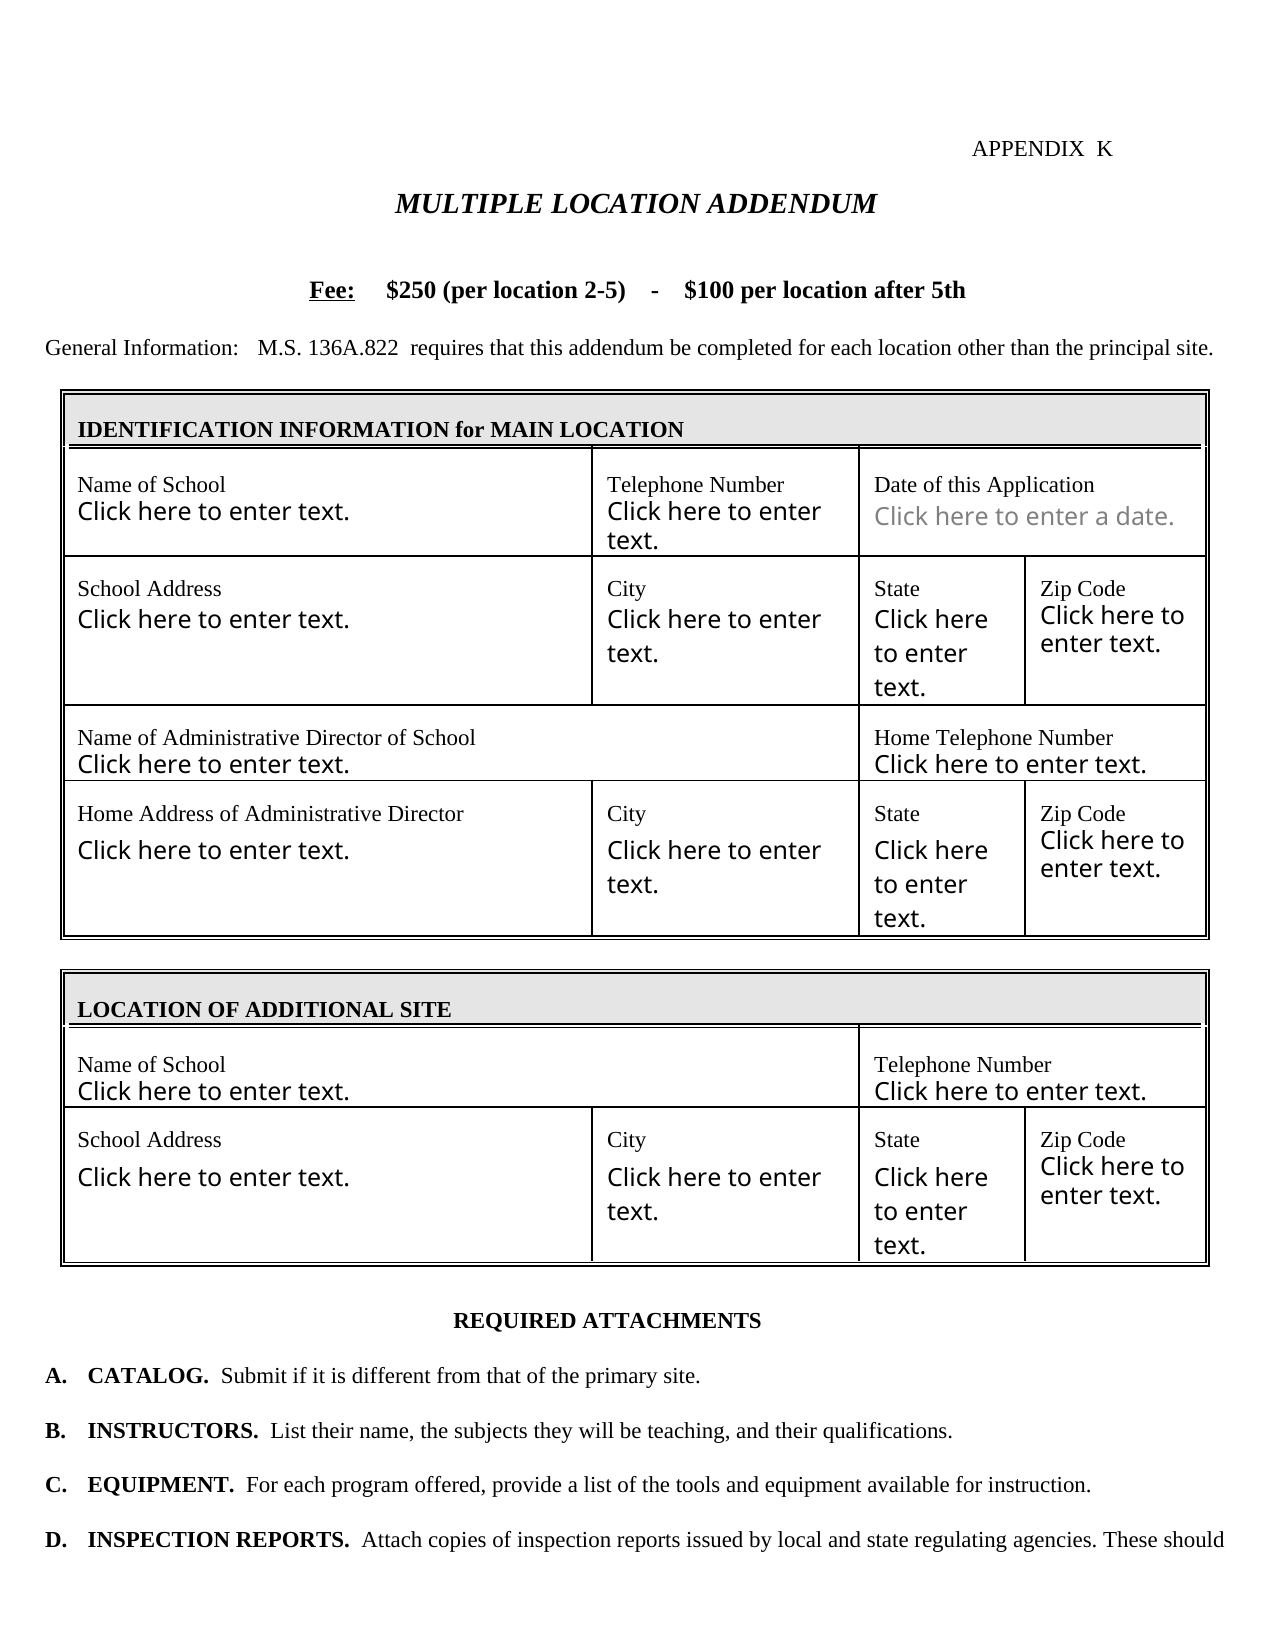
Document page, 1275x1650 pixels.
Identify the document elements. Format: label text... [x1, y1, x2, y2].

table_cell Zip Code [1026, 557, 1205, 704]
table_cell Name of School [63, 1023, 858, 1106]
table_cell School Address [65, 557, 591, 704]
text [45, 1525, 1230, 1553]
text Fee: $250 (per location 2-5) - $100 per location after 5th [45, 276, 1230, 304]
table_cell State [860, 557, 1024, 704]
table_cell Name of School [63, 444, 591, 555]
text REQUIRED ATTACHMENTS [45, 1306, 1230, 1334]
table_cell Home Address of Administrative Director [65, 781, 591, 935]
table_cell State [860, 1108, 1024, 1261]
table_cell Telephone Number [860, 1023, 1207, 1106]
table_header IDENTIFICATION INFORMATION for MAIN LOCATION [65, 395, 1205, 444]
table_cell School Address [65, 1108, 591, 1261]
text MULTIPLE LOCATION ADDENDUM [45, 191, 1230, 219]
table_cell Name of Administrative Director of School [65, 706, 858, 779]
text B. INSTRUCTORS. List their name, the subjects they will be teaching, and their qualifications. [45, 1416, 1230, 1444]
table_cell State [860, 781, 1024, 935]
table_cell City [593, 1108, 858, 1261]
table_cell Date of this Application [860, 444, 1207, 555]
table_cell Zip Code [1026, 781, 1205, 935]
text General Information: M.S. 136A.822 requires that this addendum be completed for each location other than the principal site. [45, 332, 1230, 361]
text A. CATALOG. Submit if it is different from that of the primary site. [45, 1361, 1230, 1389]
text APPENDIX K [45, 134, 1230, 162]
table_cell City [593, 781, 858, 935]
table_header LOCATION OF ADDITIONAL SITE [65, 974, 1205, 1023]
table_cell Home Telephone Number [860, 706, 1205, 779]
table_cell City [593, 557, 858, 704]
table_cell Telephone Number [593, 449, 858, 555]
table_cell Zip Code [1026, 1108, 1205, 1261]
text C. EQUIPMENT. For each program offered, provide a list of the tools and equipment available for instruction. [45, 1470, 1230, 1498]
